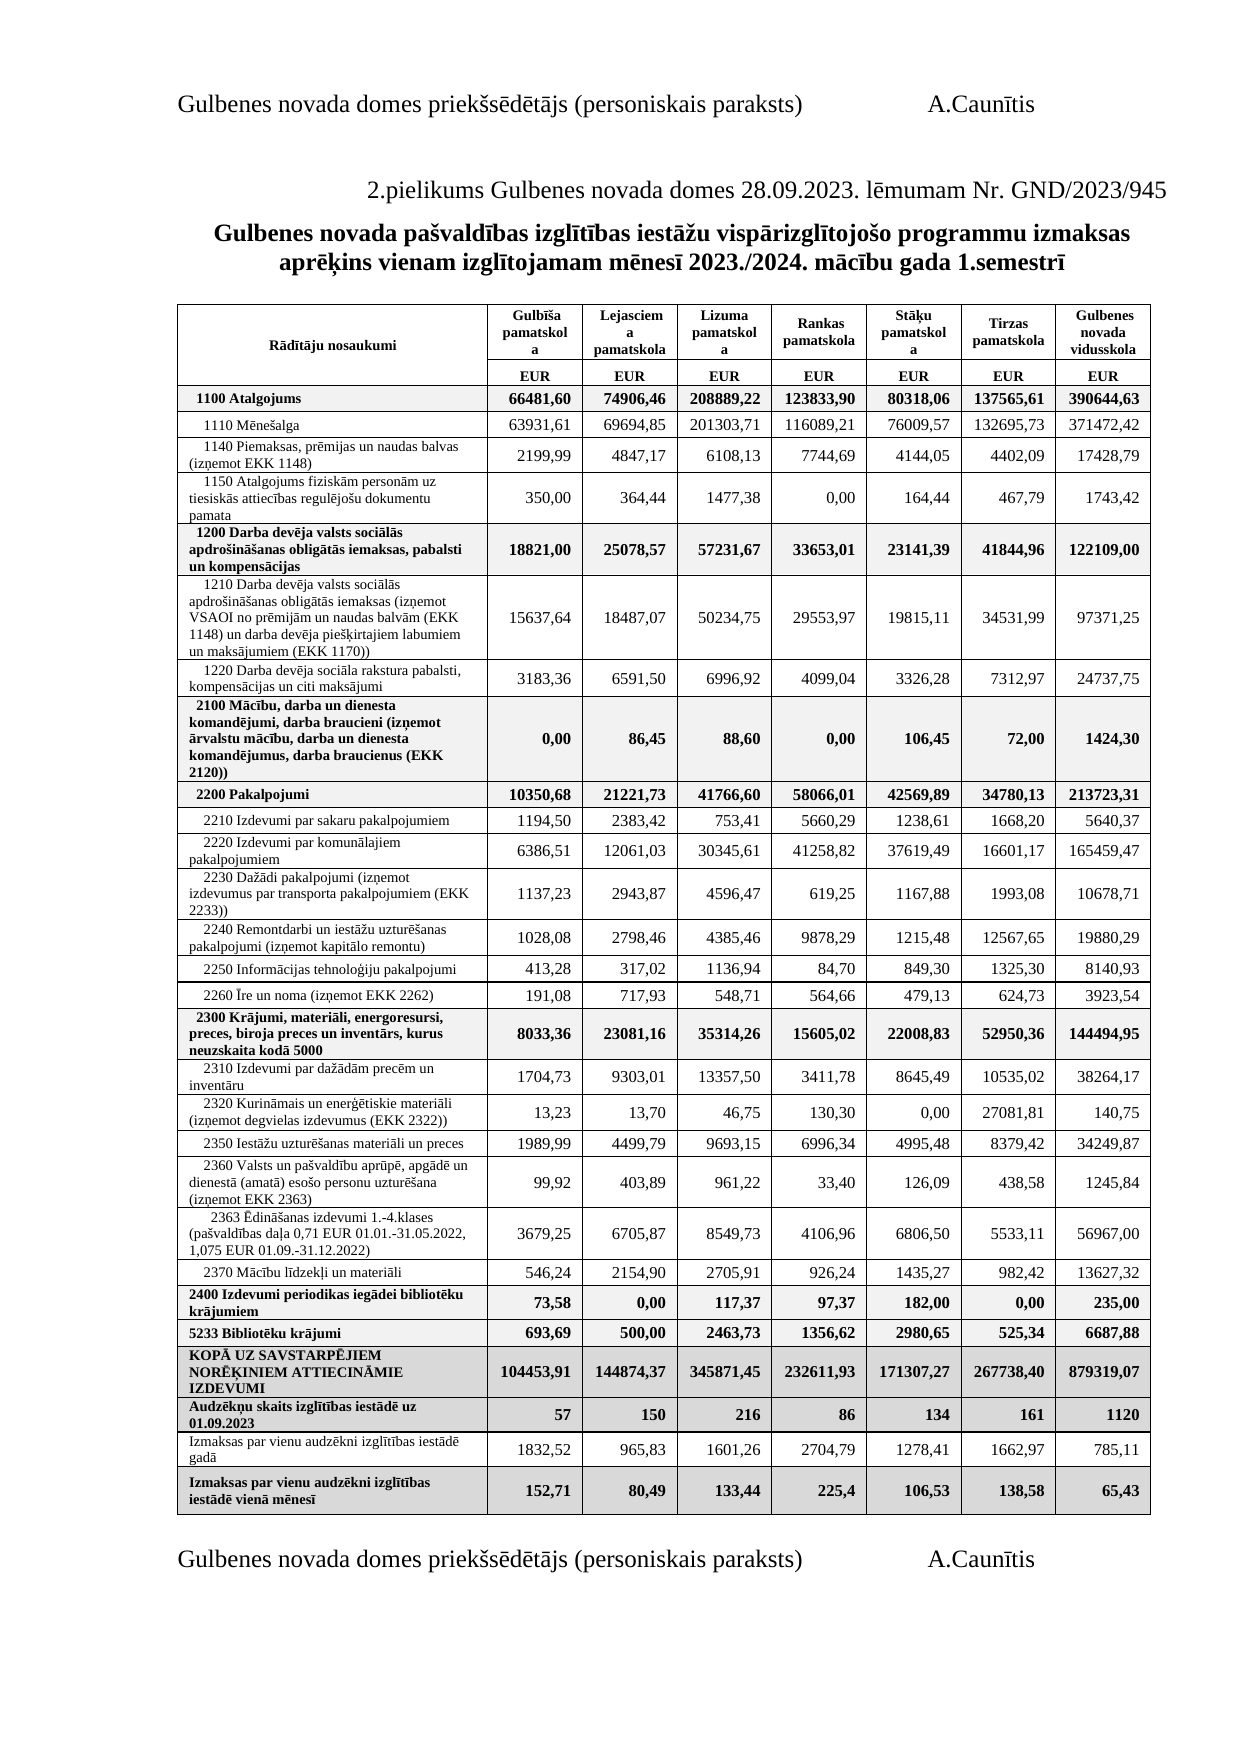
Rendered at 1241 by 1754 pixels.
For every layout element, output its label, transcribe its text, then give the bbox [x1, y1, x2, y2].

table_cell 27081,81 [962, 1095, 1055, 1130]
table_cell EUR [867, 360, 961, 385]
table_cell 25078,57 [583, 524, 677, 574]
table_cell 137565,61 [962, 386, 1055, 411]
table_cell 849,30 [867, 956, 961, 981]
table_header Stāķu pamatskola [867, 305, 961, 359]
table_cell 65,43 [1056, 1467, 1150, 1514]
table_cell 4847,17 [583, 438, 677, 472]
table_cell 317,02 [583, 956, 677, 981]
table_cell 57 [488, 1398, 582, 1431]
table_cell 106,53 [867, 1467, 961, 1514]
table_cell 1167,88 [867, 869, 961, 919]
table_cell 548,71 [678, 983, 771, 1007]
table_cell 4106,96 [772, 1208, 866, 1259]
table_cell 2798,46 [583, 920, 677, 955]
table_cell 2350 Iestāžu uzturēšanas materiāli un preces [178, 1131, 487, 1156]
table_cell 4099,04 [772, 660, 866, 696]
table_cell 23081,16 [583, 1009, 677, 1059]
table_cell 2300 Krājumi, materiāli, energoresursi, preces, biroja preces un inventārs, kurus neuzskaita kodā 5000 [178, 1009, 487, 1059]
table_cell 8033,36 [488, 1009, 582, 1059]
table_cell 438,58 [962, 1157, 1055, 1207]
table_cell 0,00 [867, 1095, 961, 1130]
table_cell 69694,85 [583, 412, 677, 437]
table_cell 2705,91 [678, 1260, 771, 1285]
table_cell 18821,00 [488, 524, 582, 574]
table_cell 3923,54 [1056, 983, 1150, 1007]
table_cell 2250 Informācijas tehnoloģiju pakalpojumi [178, 956, 487, 981]
table_cell 6806,50 [867, 1208, 961, 1259]
table_cell 63931,61 [488, 412, 582, 437]
table_cell 34249,87 [1056, 1131, 1150, 1156]
table_cell 1120 [1056, 1398, 1150, 1431]
table_cell 33653,01 [772, 524, 866, 574]
table_cell 9693,15 [678, 1131, 771, 1156]
table_cell 2154,90 [583, 1260, 677, 1285]
table_cell 16601,17 [962, 834, 1055, 867]
table_cell 6705,87 [583, 1208, 677, 1259]
table_cell 46,75 [678, 1095, 771, 1130]
table_cell EUR [488, 360, 582, 385]
table_cell 2100 Mācību, darba un dienesta komandējumi, darba braucieni (izņemot ārvalstu mācību, darba un dienesta komandējumus, darba braucienus (EKK 2120)) [178, 697, 487, 781]
table_cell 2943,87 [583, 869, 677, 919]
table_cell 2310 Izdevumi par dažādām precēm un inventāru [178, 1060, 487, 1093]
table_cell 2370 Mācību līdzekļi un materiāli [178, 1260, 487, 1285]
table_cell 879319,07 [1056, 1347, 1150, 1397]
table_cell 8549,73 [678, 1208, 771, 1259]
table_cell 1140 Piemaksas, prēmijas un naudas balvas (izņemot EKK 1148) [178, 438, 487, 472]
table_cell 350,00 [488, 473, 582, 523]
table_cell 191,08 [488, 983, 582, 1007]
table_cell KOPĀ UZ SAVSTARPĒJIEM NORĒĶINIEM ATTIECINĀMIE IZDEVUMI [178, 1347, 487, 1397]
table_cell 66481,60 [488, 386, 582, 411]
table_cell 4995,48 [867, 1131, 961, 1156]
table_cell 144494,95 [1056, 1009, 1150, 1059]
table_cell 2704,79 [772, 1433, 866, 1466]
table_cell 84,70 [772, 956, 866, 981]
table_cell EUR [772, 360, 866, 385]
table_cell 1194,50 [488, 808, 582, 833]
table_cell 182,00 [867, 1286, 961, 1319]
table_cell 2199,99 [488, 438, 582, 472]
table_cell 122109,00 [1056, 524, 1150, 574]
table_cell 42569,89 [867, 782, 961, 807]
table_cell 117,37 [678, 1286, 771, 1319]
table_cell 24737,75 [1056, 660, 1150, 696]
table_cell 13,70 [583, 1095, 677, 1130]
table_cell 6687,88 [1056, 1320, 1150, 1346]
table_cell 785,11 [1056, 1433, 1150, 1466]
table_cell 2980,65 [867, 1320, 961, 1346]
table_cell 5233 Bibliotēku krājumi [178, 1320, 487, 1346]
table_header Gulbenes novada vidusskola [1056, 305, 1150, 359]
table_cell 41844,96 [962, 524, 1055, 574]
table_cell 500,00 [583, 1320, 677, 1346]
table_cell 467,79 [962, 473, 1055, 523]
table_cell 52950,36 [962, 1009, 1055, 1059]
table_cell 2240 Remontdarbi un iestāžu uzturēšanas pakalpojumi (izņemot kapitālo remontu) [178, 920, 487, 955]
table_cell 1215,48 [867, 920, 961, 955]
table_cell 267738,40 [962, 1347, 1055, 1397]
table_cell 926,24 [772, 1260, 866, 1285]
table_cell 41258,82 [772, 834, 866, 867]
table_cell Audzēkņu skaits izglītības iestādē uz 01.09.2023 [178, 1398, 487, 1431]
table_cell 0,00 [583, 1286, 677, 1319]
table_cell 80318,06 [867, 386, 961, 411]
table_cell 0,00 [962, 1286, 1055, 1319]
table_cell 13357,50 [678, 1060, 771, 1093]
table_cell 5640,37 [1056, 808, 1150, 833]
table_cell 134 [867, 1398, 961, 1431]
table_cell 4499,79 [583, 1131, 677, 1156]
table_cell 345871,45 [678, 1347, 771, 1397]
table_cell 1668,20 [962, 808, 1055, 833]
table_cell 201303,71 [678, 412, 771, 437]
table_cell 12061,03 [583, 834, 677, 867]
table_cell 1137,23 [488, 869, 582, 919]
table_cell 213723,31 [1056, 782, 1150, 807]
table_cell 116089,21 [772, 412, 866, 437]
table_cell 1278,41 [867, 1433, 961, 1466]
table_cell 235,00 [1056, 1286, 1150, 1319]
table_cell 390644,63 [1056, 386, 1150, 411]
table_cell 17428,79 [1056, 438, 1150, 472]
table_cell 1832,52 [488, 1433, 582, 1466]
table_cell 97371,25 [1056, 576, 1150, 659]
table_cell 132695,73 [962, 412, 1055, 437]
table_cell 57231,67 [678, 524, 771, 574]
table_cell 2463,73 [678, 1320, 771, 1346]
table_cell 0,00 [772, 697, 866, 781]
table_cell 9878,29 [772, 920, 866, 955]
table_cell 479,13 [867, 983, 961, 1007]
table_cell 164,44 [867, 473, 961, 523]
table_cell 86,45 [583, 697, 677, 781]
table_cell 74906,46 [583, 386, 677, 411]
table_cell 1424,30 [1056, 697, 1150, 781]
table_header Rādītāju nosaukumi [178, 305, 487, 385]
table_cell 35314,26 [678, 1009, 771, 1059]
table_cell EUR [1056, 360, 1150, 385]
table_cell 1200 Darba devēja valsts sociālās apdrošināšanas obligātās iemaksas, pabalsti un kompensācijas [178, 524, 487, 574]
table_cell 1325,30 [962, 956, 1055, 981]
table_cell 5660,29 [772, 808, 866, 833]
table_cell 15637,64 [488, 576, 582, 659]
table_cell 152,71 [488, 1467, 582, 1514]
table_cell 50234,75 [678, 576, 771, 659]
table_cell 171307,27 [867, 1347, 961, 1397]
table_cell 2220 Izdevumi par komunālajiem pakalpojumiem [178, 834, 487, 867]
table_cell 6386,51 [488, 834, 582, 867]
table_cell 123833,90 [772, 386, 866, 411]
table_cell 3679,25 [488, 1208, 582, 1259]
table_cell 1601,26 [678, 1433, 771, 1466]
table_cell 4144,05 [867, 438, 961, 472]
table_cell 5533,11 [962, 1208, 1055, 1259]
table_cell 564,66 [772, 983, 866, 1007]
table_cell 1136,94 [678, 956, 771, 981]
table_cell 525,34 [962, 1320, 1055, 1346]
table_cell EUR [962, 360, 1055, 385]
table_cell 6591,50 [583, 660, 677, 696]
table_header Gulbīša pamatskola [488, 305, 582, 359]
table_cell 413,28 [488, 956, 582, 981]
table_cell 0,00 [488, 697, 582, 781]
table_cell 2360 Valsts un pašvaldību aprūpē, apgādē un dienestā (amatā) esošo personu uzturēšana (izņemot EKK 2363) [178, 1157, 487, 1207]
table_cell 13,23 [488, 1095, 582, 1130]
table_cell 29553,97 [772, 576, 866, 659]
table_cell 18487,07 [583, 576, 677, 659]
table_cell 8140,93 [1056, 956, 1150, 981]
table_cell 4402,09 [962, 438, 1055, 472]
table_cell 30345,61 [678, 834, 771, 867]
table_cell 99,92 [488, 1157, 582, 1207]
table_cell 15605,02 [772, 1009, 866, 1059]
table_cell 56967,00 [1056, 1208, 1150, 1259]
table_cell 1704,73 [488, 1060, 582, 1093]
table_cell 2230 Dažādi pakalpojumi (izņemot izdevumus par transporta pakalpojumiem (EKK 2233)) [178, 869, 487, 919]
table_cell 1110 Mēnešalga [178, 412, 487, 437]
table_cell 10350,68 [488, 782, 582, 807]
table_cell 2260 Īre un noma (izņemot EKK 2262) [178, 983, 487, 1007]
table_cell 86 [772, 1398, 866, 1431]
table_cell 2200 Pakalpojumi [178, 782, 487, 807]
table_cell EUR [583, 360, 677, 385]
table_header Tirzas pamatskola [962, 305, 1055, 359]
table_cell 150 [583, 1398, 677, 1431]
table_cell 72,00 [962, 697, 1055, 781]
table_cell 10535,02 [962, 1060, 1055, 1093]
table_cell 371472,42 [1056, 412, 1150, 437]
table_cell 1100 Atalgojums [178, 386, 487, 411]
table_cell EUR [678, 360, 771, 385]
table_cell 364,44 [583, 473, 677, 523]
table_cell 7312,97 [962, 660, 1055, 696]
table_cell 76009,57 [867, 412, 961, 437]
table_cell Izmaksas par vienu audzēkni izglītības iestādē vienā mēnesī [178, 1467, 487, 1514]
table_cell 208889,22 [678, 386, 771, 411]
table_cell 2400 Izdevumi periodikas iegādei bibliotēku krājumiem [178, 1286, 487, 1319]
table_cell 965,83 [583, 1433, 677, 1466]
table_cell 19815,11 [867, 576, 961, 659]
table_cell 140,75 [1056, 1095, 1150, 1130]
table_cell 38264,17 [1056, 1060, 1150, 1093]
text Gulbenes novada domes priekšsēdētājs (personiskais paraksts) A.Caunītis [177, 1544, 1167, 1573]
table_cell 6108,13 [678, 438, 771, 472]
table_cell 9303,01 [583, 1060, 677, 1093]
table_cell 0,00 [772, 473, 866, 523]
table_cell 1356,62 [772, 1320, 866, 1346]
text 2.pielikums Gulbenes novada domes 28.09.2023. lēmumam Nr. GND/2023/945 [177, 175, 1167, 204]
table_cell 1028,08 [488, 920, 582, 955]
table_cell 34531,99 [962, 576, 1055, 659]
table_cell 126,09 [867, 1157, 961, 1207]
table_cell 7744,69 [772, 438, 866, 472]
table_cell 3326,28 [867, 660, 961, 696]
table_cell 2210 Izdevumi par sakaru pakalpojumiem [178, 808, 487, 833]
table_cell 21221,73 [583, 782, 677, 807]
table_cell 8645,49 [867, 1060, 961, 1093]
table_cell 80,49 [583, 1467, 677, 1514]
table_cell 1743,42 [1056, 473, 1150, 523]
table_cell 3411,78 [772, 1060, 866, 1093]
table_cell 2320 Kurināmais un enerģētiskie materiāli (izņemot degvielas izdevumus (EKK 2322)) [178, 1095, 487, 1130]
table_cell 19880,29 [1056, 920, 1150, 955]
table_cell 1477,38 [678, 473, 771, 523]
table_cell 1989,99 [488, 1131, 582, 1156]
text Gulbenes novada pašvaldības izglītības iestāžu vispārizglītojošo programmu izmaksas aprēķins vienam izglītojamam mēnesī 2023./2024. mācību gada 1.semestrī [177, 218, 1167, 276]
table_cell 232611,93 [772, 1347, 866, 1397]
table_cell 1210 Darba devēja valsts sociālās apdrošināšanas obligātās iemaksas (izņemot VSAOI no prēmijām un naudas balvām (EKK 1148) un darba devēja piešķirtajiem labumiem un maksājumiem (EKK 1170)) [178, 576, 487, 659]
table_cell 546,24 [488, 1260, 582, 1285]
table_cell 4385,46 [678, 920, 771, 955]
table_cell 97,37 [772, 1286, 866, 1319]
table_cell 961,22 [678, 1157, 771, 1207]
table_cell 4596,47 [678, 869, 771, 919]
table_cell 12567,65 [962, 920, 1055, 955]
table_cell 104453,91 [488, 1347, 582, 1397]
table_cell 8379,42 [962, 1131, 1055, 1156]
table_cell 619,25 [772, 869, 866, 919]
table_cell 1245,84 [1056, 1157, 1150, 1207]
table_cell 624,73 [962, 983, 1055, 1007]
table_cell 1238,61 [867, 808, 961, 833]
table_cell 717,93 [583, 983, 677, 1007]
table_cell 225,4 [772, 1467, 866, 1514]
table_cell 1220 Darba devēja sociāla rakstura pabalsti, kompensācijas un citi maksājumi [178, 660, 487, 696]
table_cell 6996,92 [678, 660, 771, 696]
table_cell 1993,08 [962, 869, 1055, 919]
table_cell 144874,37 [583, 1347, 677, 1397]
table_header Lejasciema pamatskola [583, 305, 677, 359]
table_header Lizuma pamatskola [678, 305, 771, 359]
table_cell 138,58 [962, 1467, 1055, 1514]
table_header Rankas pamatskola [772, 305, 866, 359]
table_cell 88,60 [678, 697, 771, 781]
table_cell 2383,42 [583, 808, 677, 833]
table_cell 216 [678, 1398, 771, 1431]
table_cell 1435,27 [867, 1260, 961, 1285]
table_cell 34780,13 [962, 782, 1055, 807]
table_cell 1662,97 [962, 1433, 1055, 1466]
table_cell 1150 Atalgojums fiziskām personām uz tiesiskās attiecības regulējošu dokumentu pamata [178, 473, 487, 523]
table_cell 33,40 [772, 1157, 866, 1207]
table_cell 165459,47 [1056, 834, 1150, 867]
table_cell Izmaksas par vienu audzēkni izglītības iestādē gadā [178, 1433, 487, 1466]
table_cell 2363 Ēdināšanas izdevumi 1.-4.klases (pašvaldības daļa 0,71 EUR 01.01.-31.05.2022, 1,075 EUR 01.09.-31.12.2022) [178, 1208, 487, 1259]
table_cell 693,69 [488, 1320, 582, 1346]
table_cell 133,44 [678, 1467, 771, 1514]
table_cell 13627,32 [1056, 1260, 1150, 1285]
table_cell 106,45 [867, 697, 961, 781]
table_cell 58066,01 [772, 782, 866, 807]
table_cell 10678,71 [1056, 869, 1150, 919]
table_cell 22008,83 [867, 1009, 961, 1059]
table_cell 130,30 [772, 1095, 866, 1130]
table_cell 753,41 [678, 808, 771, 833]
table_cell 41766,60 [678, 782, 771, 807]
table_cell 3183,36 [488, 660, 582, 696]
table_cell 6996,34 [772, 1131, 866, 1156]
text Gulbenes novada domes priekšsēdētājs (personiskais paraksts) A.Caunītis [177, 89, 1167, 117]
table_cell 403,89 [583, 1157, 677, 1207]
table_cell 73,58 [488, 1286, 582, 1319]
table_cell 982,42 [962, 1260, 1055, 1285]
table_cell 161 [962, 1398, 1055, 1431]
table_cell 23141,39 [867, 524, 961, 574]
table_cell 37619,49 [867, 834, 961, 867]
